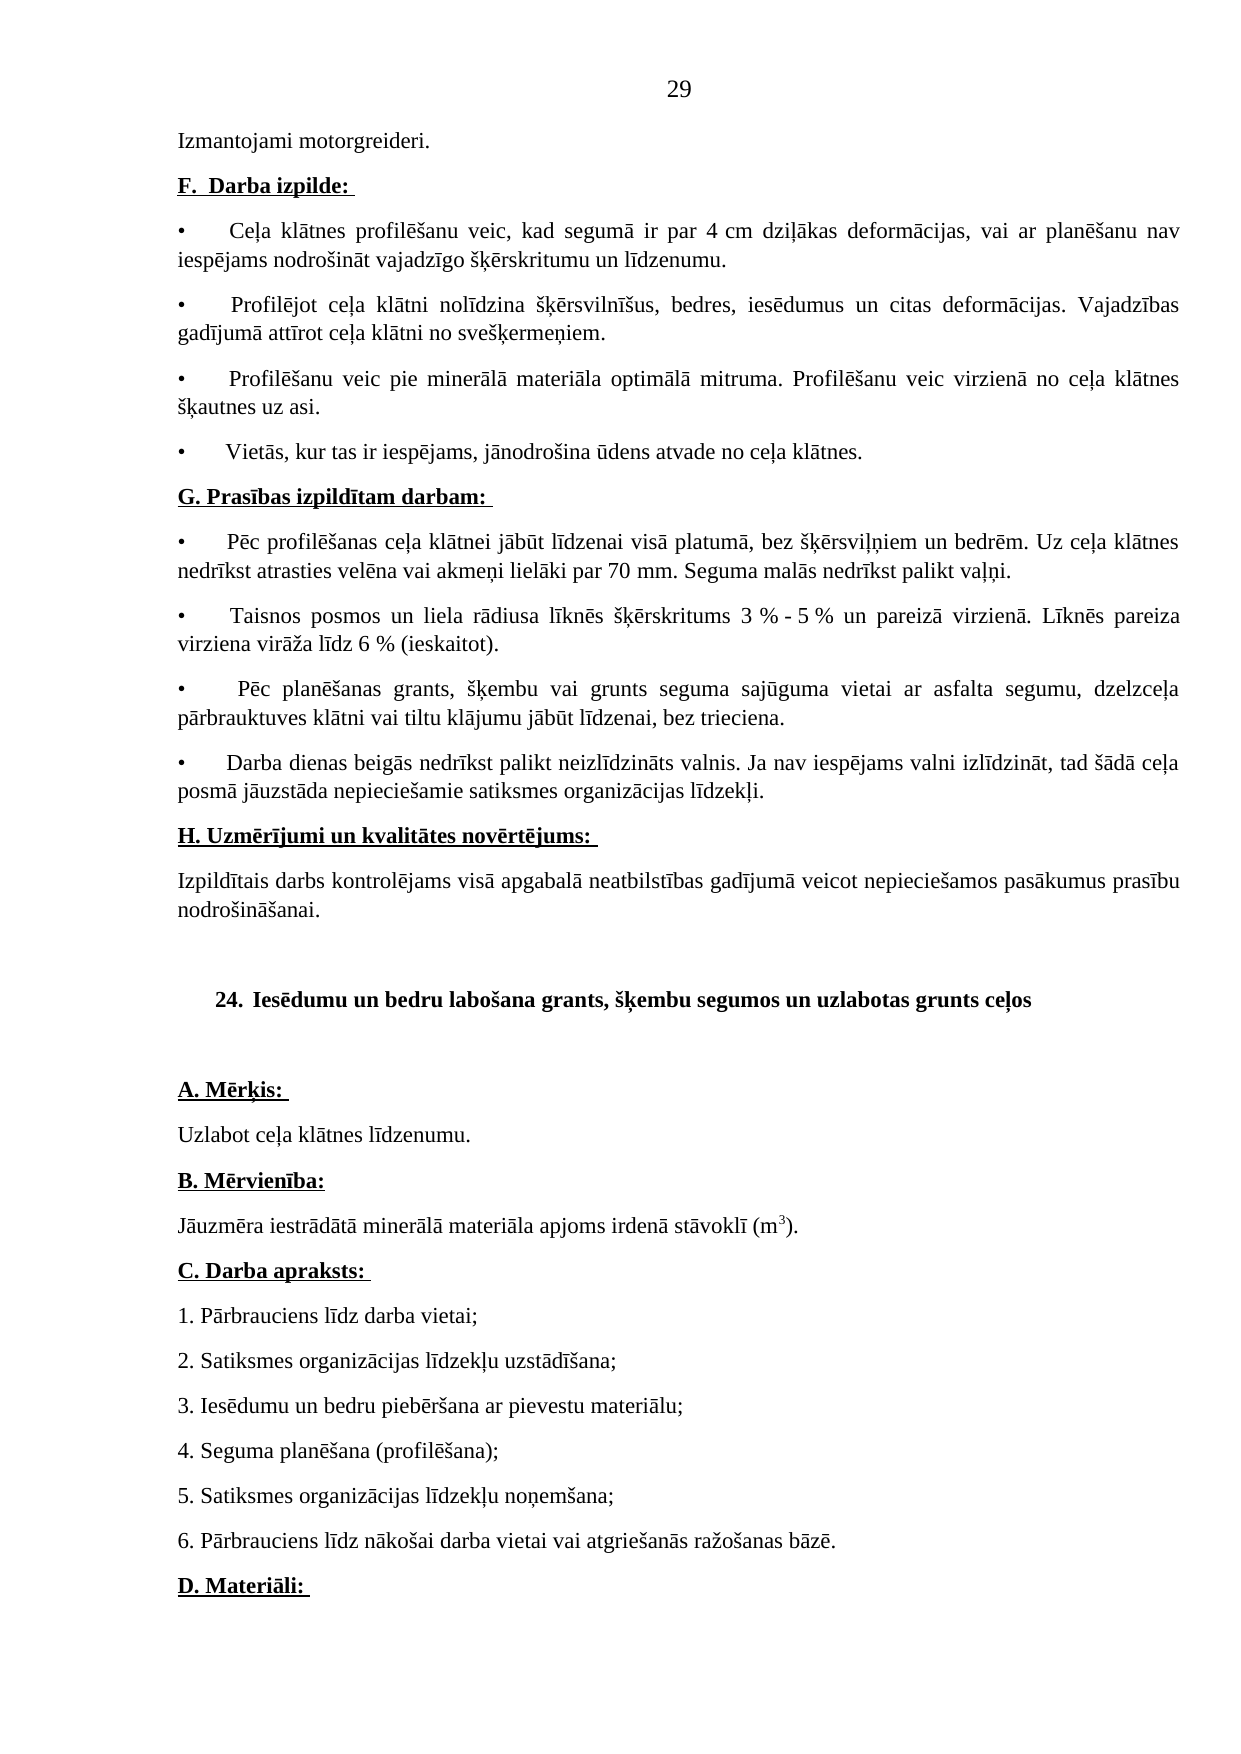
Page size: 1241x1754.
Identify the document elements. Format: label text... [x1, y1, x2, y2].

text G. Prasības izpildītam darbam: [177, 483, 1181, 509]
text • Profilēšanu veic pie minerālā materiāla optimālā mitruma. Profilēšanu veic virzienā no ceļa klātnes šķautnes uz asi. [177, 364, 1181, 419]
text 1. Pārbrauciens līdz darba vietai; [177, 1302, 1181, 1328]
text 5. Satiksmes organizācijas līdzekļu noņemšana; [177, 1482, 1181, 1509]
text A. Mērķis: [177, 1076, 1181, 1103]
text H. Uzmērījumi un kvalitātes novērtējums: [177, 822, 1181, 849]
text 4. Seguma planēšana (profilēšana); [177, 1437, 1181, 1464]
text F. Darba izpilde: [177, 172, 1181, 199]
text B. Mērvienība: [177, 1167, 1181, 1193]
text Uzlabot ceļa klātnes līdzenumu. [177, 1122, 1181, 1148]
text Izpildītais darbs kontrolējams visā apgabalā neatbilstības gadījumā veicot nepieciešamos pasākumus prasību nodrošināšanai. [177, 868, 1181, 922]
text 3. Iesēdumu un bedru piebēršana ar pievestu materiālu; [177, 1392, 1181, 1418]
text Jāuzmēra iestrādātā minerālā materiāla apjoms irdenā stāvoklī (m3). [177, 1212, 1181, 1238]
text • Darba dienas beigās nedrīkst palikt neizlīdzināts valnis. Ja nav iespējams valni izlīdzināt, tad šādā ceļa posmā jāuzstāda nepieciešamie satiksmes organizācijas līdzekļi. [177, 749, 1181, 804]
text D. Materiāli: [177, 1573, 1181, 1599]
text • Pēc planēšanas grants, šķembu vai grunts seguma sajūguma vietai ar asfalta segumu, dzelzceļa pārbrauktuves klātni vai tiltu klājumu jābūt līdzenai, bez trieciena. [177, 675, 1181, 730]
text C. Darba apraksts: [177, 1257, 1181, 1283]
text Izmantojami motorgreideri. [177, 127, 1181, 154]
text 6. Pārbrauciens līdz nākošai darba vietai vai atgriešanās ražošanas bāzē. [177, 1527, 1181, 1554]
text • Ceļa klātnes profilēšanu veic, kad segumā ir par 4 cm dziļākas deformācijas, vai ar planēšanu nav iespējams nodrošināt vajadzīgo šķērskritumu un līdzenumu. [177, 217, 1181, 272]
list Iesēdumu un bedru labošana grants, šķembu segumos un uzlabotas grunts ceļos [215, 986, 1181, 1013]
text • Taisnos posmos un liela rādiusa līknēs šķērskritums 3 % - 5 % un pareizā virzienā. Līknēs pareiza virziena virāža līdz 6 % (ieskaitot). [177, 602, 1181, 657]
text • Profilējot ceļa klātni nolīdzina šķērsvilnīšus, bedres, iesēdumus un citas deformācijas. Vajadzības gadījumā attīrot ceļa klātni no svešķermeņiem. [177, 291, 1181, 346]
text • Pēc profilēšanas ceļa klātnei jābūt līdzenai visā platumā, bez šķērsviļņiem un bedrēm. Uz ceļa klātnes nedrīkst atrasties velēna vai akmeņi lielāki par 70 mm. Seguma malās nedrīkst palikt vaļņi. [177, 528, 1181, 583]
text • Vietās, kur tas ir iespējams, jānodrošina ūdens atvade no ceļa klātnes. [177, 438, 1181, 464]
text 2. Satiksmes organizācijas līdzekļu uzstādīšana; [177, 1347, 1181, 1373]
